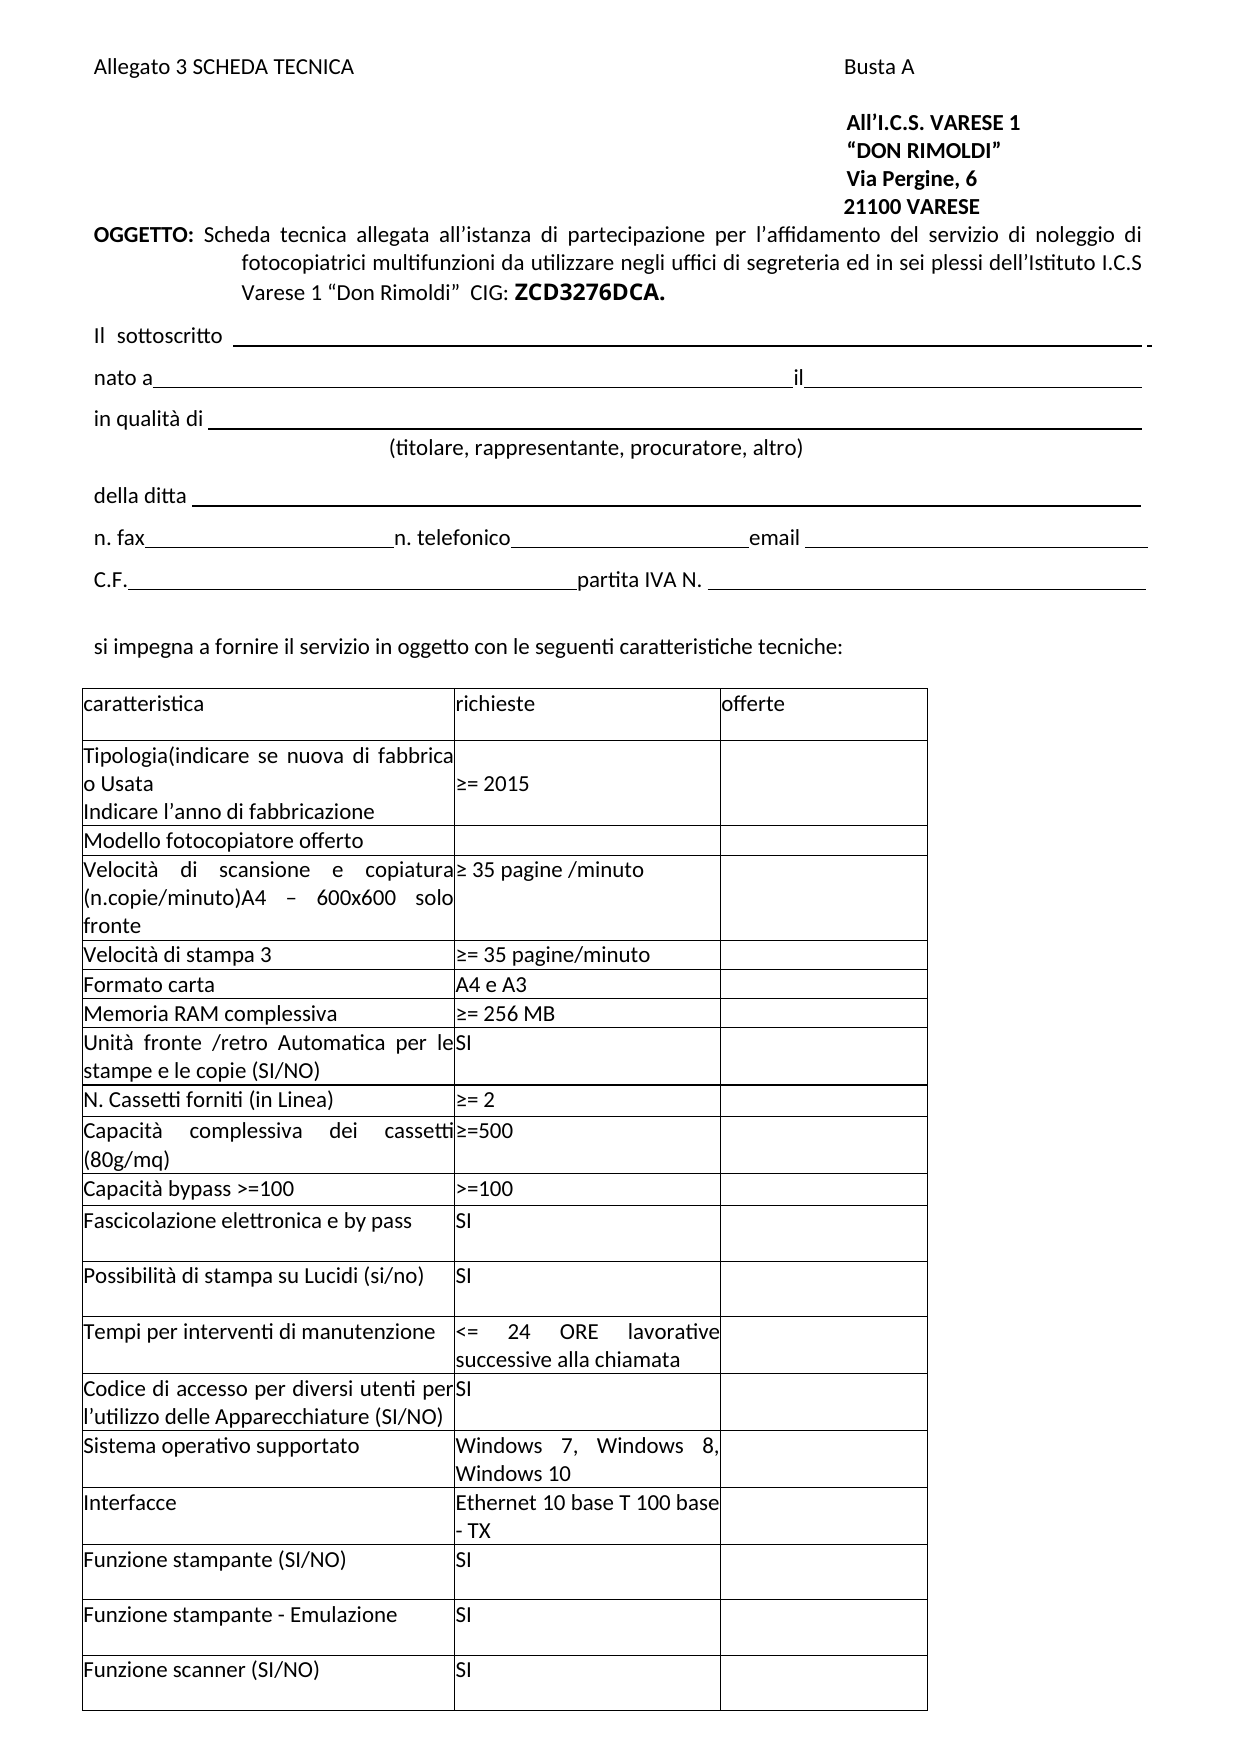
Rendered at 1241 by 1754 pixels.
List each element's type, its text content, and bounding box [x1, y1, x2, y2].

table_cell SI [455, 1374, 720, 1430]
table_cell [721, 999, 927, 1027]
table_cell Sistema operativo supportato [83, 1431, 454, 1487]
table_cell Capacità bypass >=100 [83, 1174, 454, 1205]
text Allegato 3 SCHEDA TECNICA Busta A [94, 52, 1161, 80]
table_cell Interfacce [83, 1488, 454, 1544]
table_cell [721, 741, 927, 825]
table_cell [721, 826, 927, 854]
table_cell ≥= 2015 [455, 741, 720, 825]
text Via Pergine, 6 [846, 164, 1146, 192]
table_cell Funzione stampante - Emulazione [83, 1600, 454, 1654]
table_header richieste [455, 689, 720, 740]
text 21100 VARESE [843, 192, 1161, 220]
table_cell [721, 1174, 927, 1205]
table_cell Codice di accesso per diversi utenti per l’utilizzo delle Apparecchiature (SI/NO) [83, 1374, 454, 1430]
table_cell [721, 1600, 927, 1654]
text n. fax n. telefonico email [94, 523, 1161, 551]
text Il sottoscritto nato a il in qualità di [94, 307, 1151, 432]
table_cell [721, 1431, 927, 1487]
table_cell A4 e A3 [455, 970, 720, 998]
table_cell Fascicolazione elettronica e by pass [83, 1206, 454, 1261]
text “DON RIMOLDI” [846, 136, 1146, 164]
text C.F. partita IVA N. [94, 565, 1161, 593]
table_cell Formato carta [83, 970, 454, 998]
table_cell [721, 1086, 927, 1116]
table_cell <= 24 ORE lavorative successive alla chiamata [455, 1317, 720, 1373]
text All’I.C.S. VARESE 1 [846, 108, 1146, 136]
table_cell [721, 1206, 927, 1261]
table_cell Modello fotocopiatore offerto [83, 826, 454, 854]
table_cell ≥= 35 pagine/minuto [455, 941, 720, 969]
table_cell [721, 1317, 927, 1373]
table_cell Windows 7, Windows 8, Windows 10 [455, 1431, 720, 1487]
table_cell >=100 [455, 1174, 720, 1205]
table_cell ≥= 2 [455, 1086, 720, 1116]
table_cell Funzione stampante (SI/NO) [83, 1545, 454, 1599]
table_cell [721, 1488, 927, 1544]
table_cell Ethernet 10 base T 100 base - TX [455, 1488, 720, 1544]
table_cell [455, 826, 720, 854]
table_cell [721, 1028, 927, 1084]
table_cell N. Cassetti forniti (in Linea) [83, 1086, 454, 1116]
table_header offerte [721, 689, 927, 740]
table_cell [721, 856, 927, 939]
table_cell SI [455, 1262, 720, 1316]
table_cell SI [455, 1600, 720, 1654]
table_cell SI [455, 1656, 720, 1710]
table_cell [721, 970, 927, 998]
text della ditta [94, 481, 1161, 509]
table_cell [721, 941, 927, 969]
text (titolare, rappresentante, procuratore, altro) [389, 433, 1161, 461]
text OGGETTO: Scheda tecnica allegata all’istanza di partecipazione per l’affidamento del servizio di noleggio di fotocopiatrici multifunzioni da utilizzare negli uffici di segreteria ed in sei plessi dell’Istituto I.C.S Varese 1 “Don Rimoldi” CIG: ZCD3276DCA. [94, 220, 1144, 307]
table_cell [721, 1262, 927, 1316]
table_cell ≥= 256 MB [455, 999, 720, 1027]
table_cell [721, 1117, 927, 1173]
table_cell SI [455, 1206, 720, 1261]
table_cell SI [455, 1545, 720, 1599]
table_cell Funzione scanner (SI/NO) [83, 1656, 454, 1710]
table_cell Tipologia(indicare se nuova di fabbrica o Usata Indicare l’anno di fabbricazione [83, 741, 454, 825]
table_cell Tempi per interventi di manutenzione [83, 1317, 454, 1373]
table_cell Memoria RAM complessiva [83, 999, 454, 1027]
table_cell Velocità di scansione e copiatura (n.copie/minuto)A4 – 600x600 solo fronte [83, 856, 454, 939]
table_cell Possibilità di stampa su Lucidi (si/no) [83, 1262, 454, 1316]
table_cell [721, 1656, 927, 1710]
table_cell ≥ 35 pagine /minuto [455, 856, 720, 939]
table_cell SI [455, 1028, 720, 1084]
text si impegna a fornire il servizio in oggetto con le seguenti caratteristiche tecniche: [94, 632, 1161, 660]
table_cell [721, 1374, 927, 1430]
table_cell [721, 1545, 927, 1599]
table_cell Unità fronte /retro Automatica per le stampe e le copie (SI/NO) [83, 1028, 454, 1084]
table_cell ≥=500 [455, 1117, 720, 1173]
table_cell Capacità complessiva dei cassetti (80g/mq) [83, 1117, 454, 1173]
table_cell Velocità di stampa 3 [83, 941, 454, 969]
table_header caratteristica [83, 689, 454, 740]
